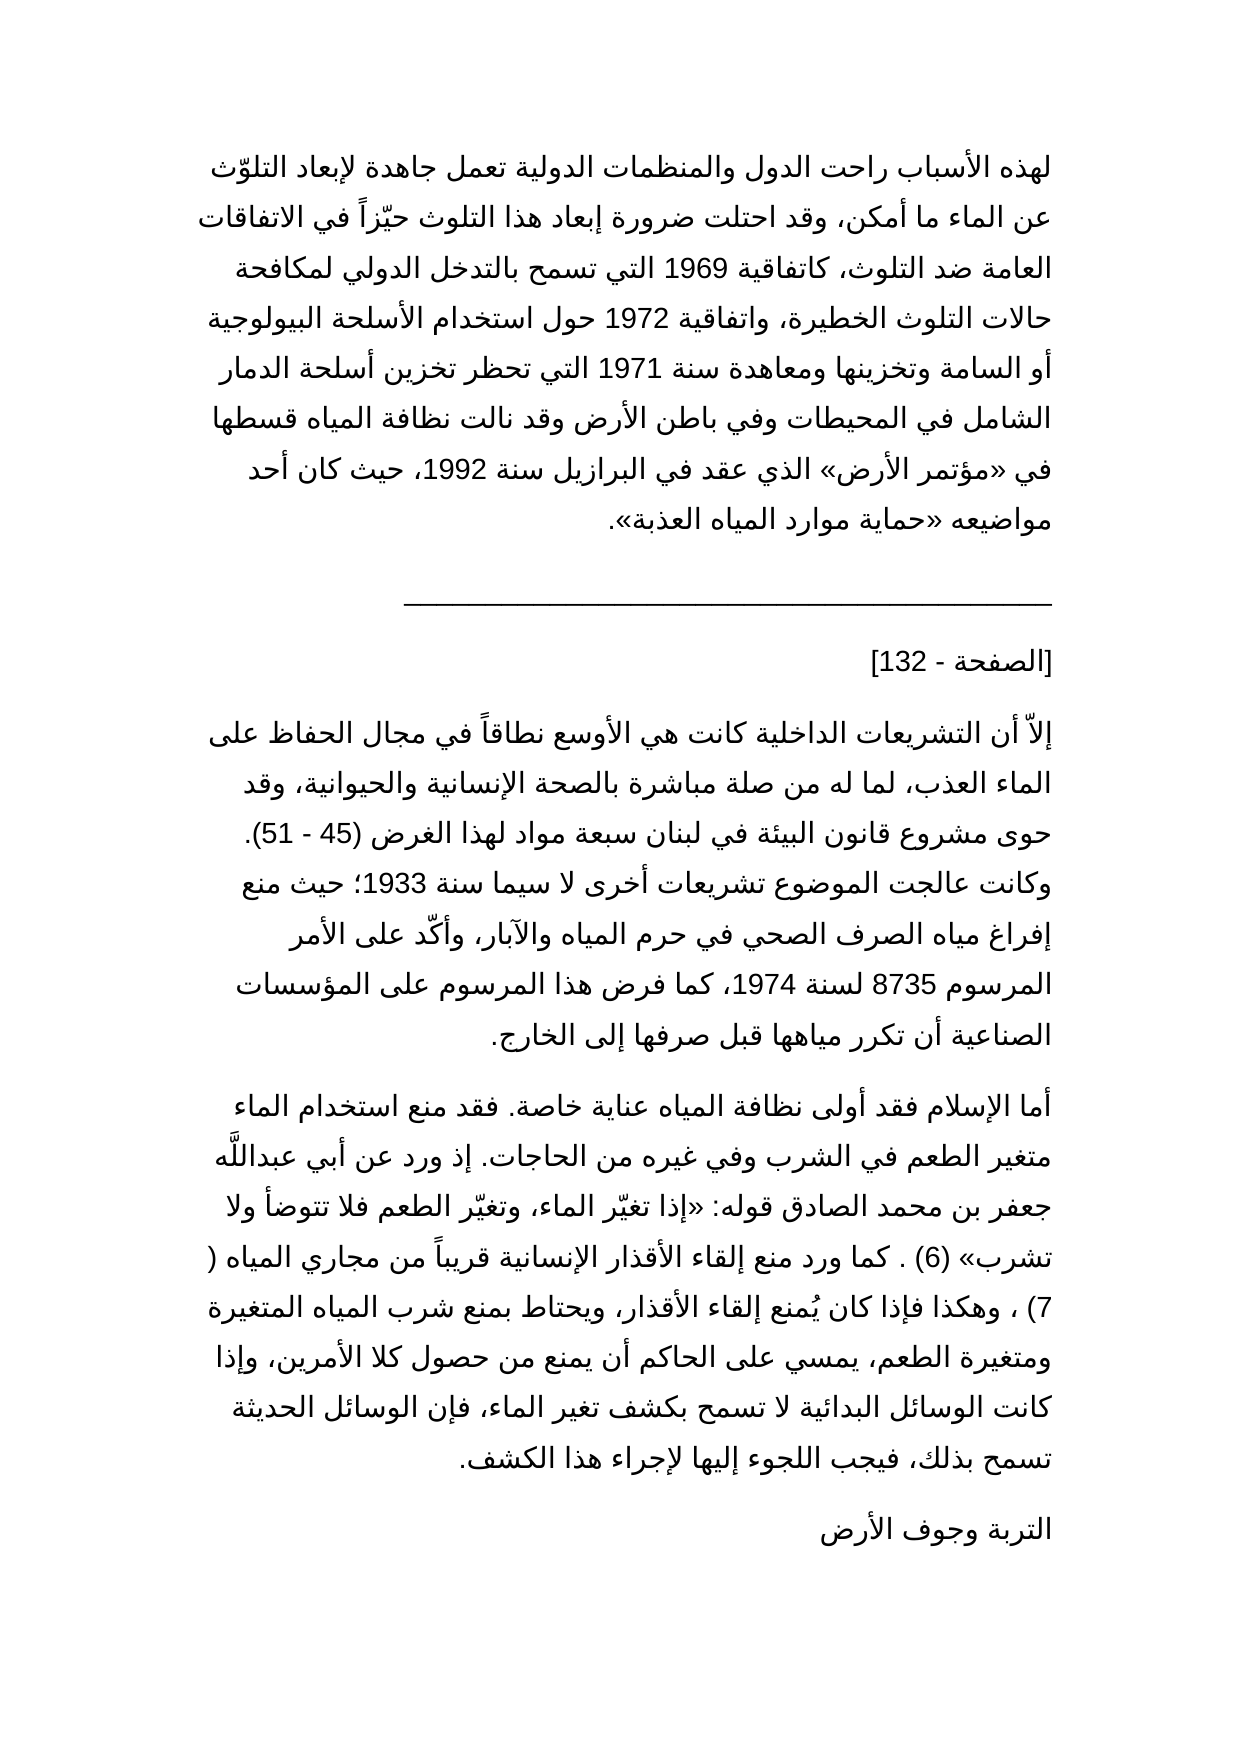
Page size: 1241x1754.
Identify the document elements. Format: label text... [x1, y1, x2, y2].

text لهذه الأسباب راحت الدول والمنظمات الدولية تعمل جاهدة لإبعاد التلوّث عن الماء ما أمكن، وقد احتلت ضرورة إبعاد هذا التلوث حيّزاً في الاتفاقات العامة ضد التلوث، كاتفاقية 1969 التي تسمح بالتدخل الدولي لمكافحة حالات التلوث الخطيرة، واتفاقية 1972 حول استخدام الأسلحة البيولوجية أو السامة وتخزينها ومعاهدة سنة 1971 التي تحظر تخزين أسلحة الدمار الشامل في المحيطات وفي باطن الأرض وقد نالت نظافة المياه قسطها في «مؤتمر الأرض» الذي عقد في البرازيل سنة 1992، حيث كان أحد مواضيعه «حماية موارد المياه العذبة». [187, 150, 1053, 536]
text إلاّ أن التشريعات الداخلية كانت هي الأوسع نطاقاً في مجال الحفاظ على الماء العذب، لما له من صلة مباشرة بالصحة الإنسانية والحيوانية، وقد حوى مشروع قانون البيئة في لبنان سبعة مواد لهذا الغرض (45 - 51). وكانت عالجت الموضوع تشريعات أخرى لا سيما سنة 1933؛ حيث منع إفراغ مياه الصرف الصحي في حرم المياه والآبار، وأكّد على الأمر المرسوم 8735 لسنة 1974، كما فرض هذا المرسوم على المؤسسات الصناعية أن تكرر مياهها قبل صرفها إلى الخارج. [187, 716, 1053, 1051]
text ________________________________________ [187, 573, 1053, 607]
text [الصفحة - 132] [187, 644, 1053, 678]
text التربة وجوف الأرض‏ [187, 1512, 1053, 1546]
text أما الإسلام فقد أولى نظافة المياه عناية خاصة. فقد منع استخدام الماء متغير الطعم في الشرب وفي غيره من الحاجات. إذ ورد عن أبي عبداللَّه جعفر بن محمد الصادق قوله: «إذا تغيّر الماء، وتغيّر الطعم فلا تتوضأ ولا تشرب» (6) . كما ورد منع إلقاء الأقذار الإنسانية قريباً من مجاري المياه‏ (7) ، وهكذا فإذا كان يُمنع إلقاء الأقذار، ويحتاط بمنع شرب المياه المتغيرة ومتغيرة الطعم، يمسي على الحاكم أن يمنع من حصول كلا الأمرين، وإذا كانت الوسائل البدائية لا تسمح بكشف تغير الماء، فإن الوسائل الحديثة تسمح بذلك، فيجب اللجوء إليها لإجراء هذا الكشف. [187, 1089, 1053, 1474]
